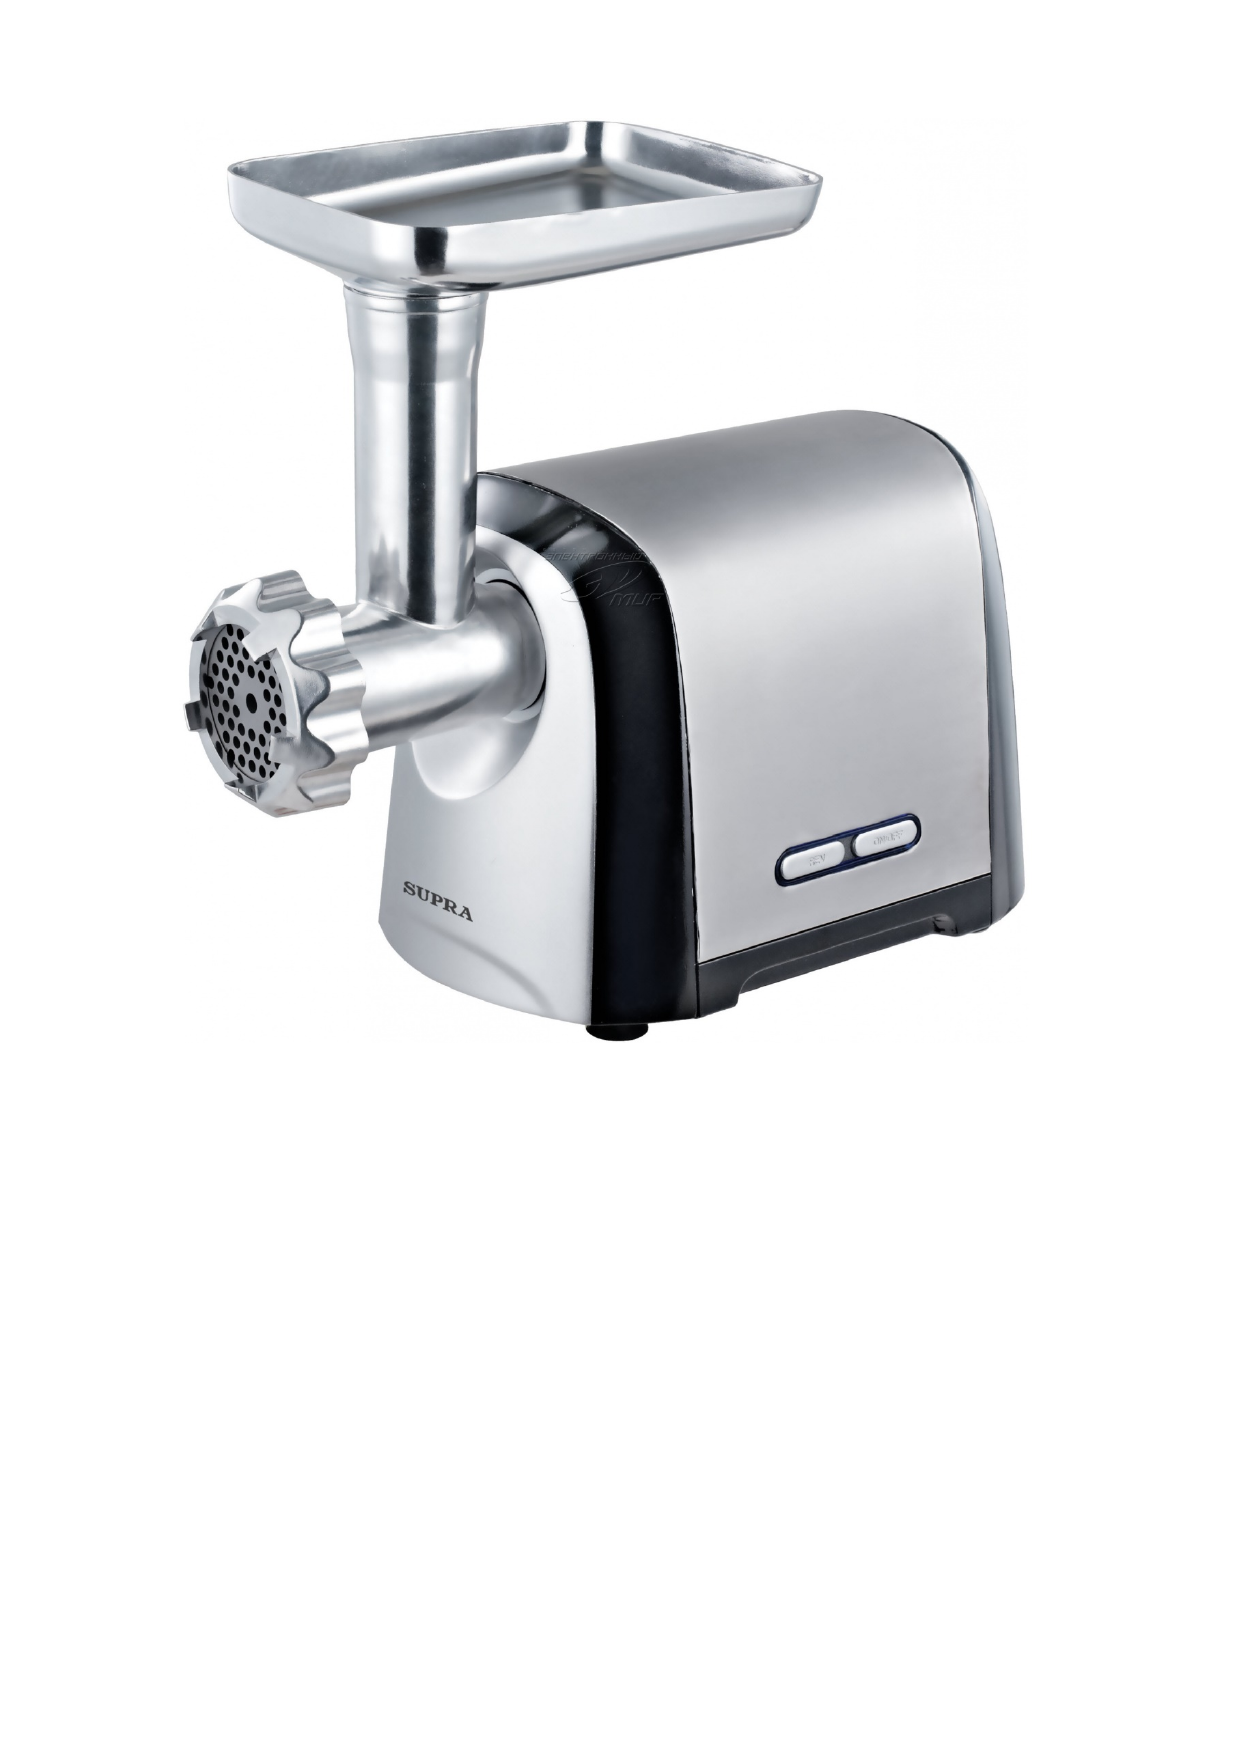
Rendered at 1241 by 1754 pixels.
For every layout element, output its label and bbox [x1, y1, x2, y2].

picture [59, 118, 1152, 1043]
